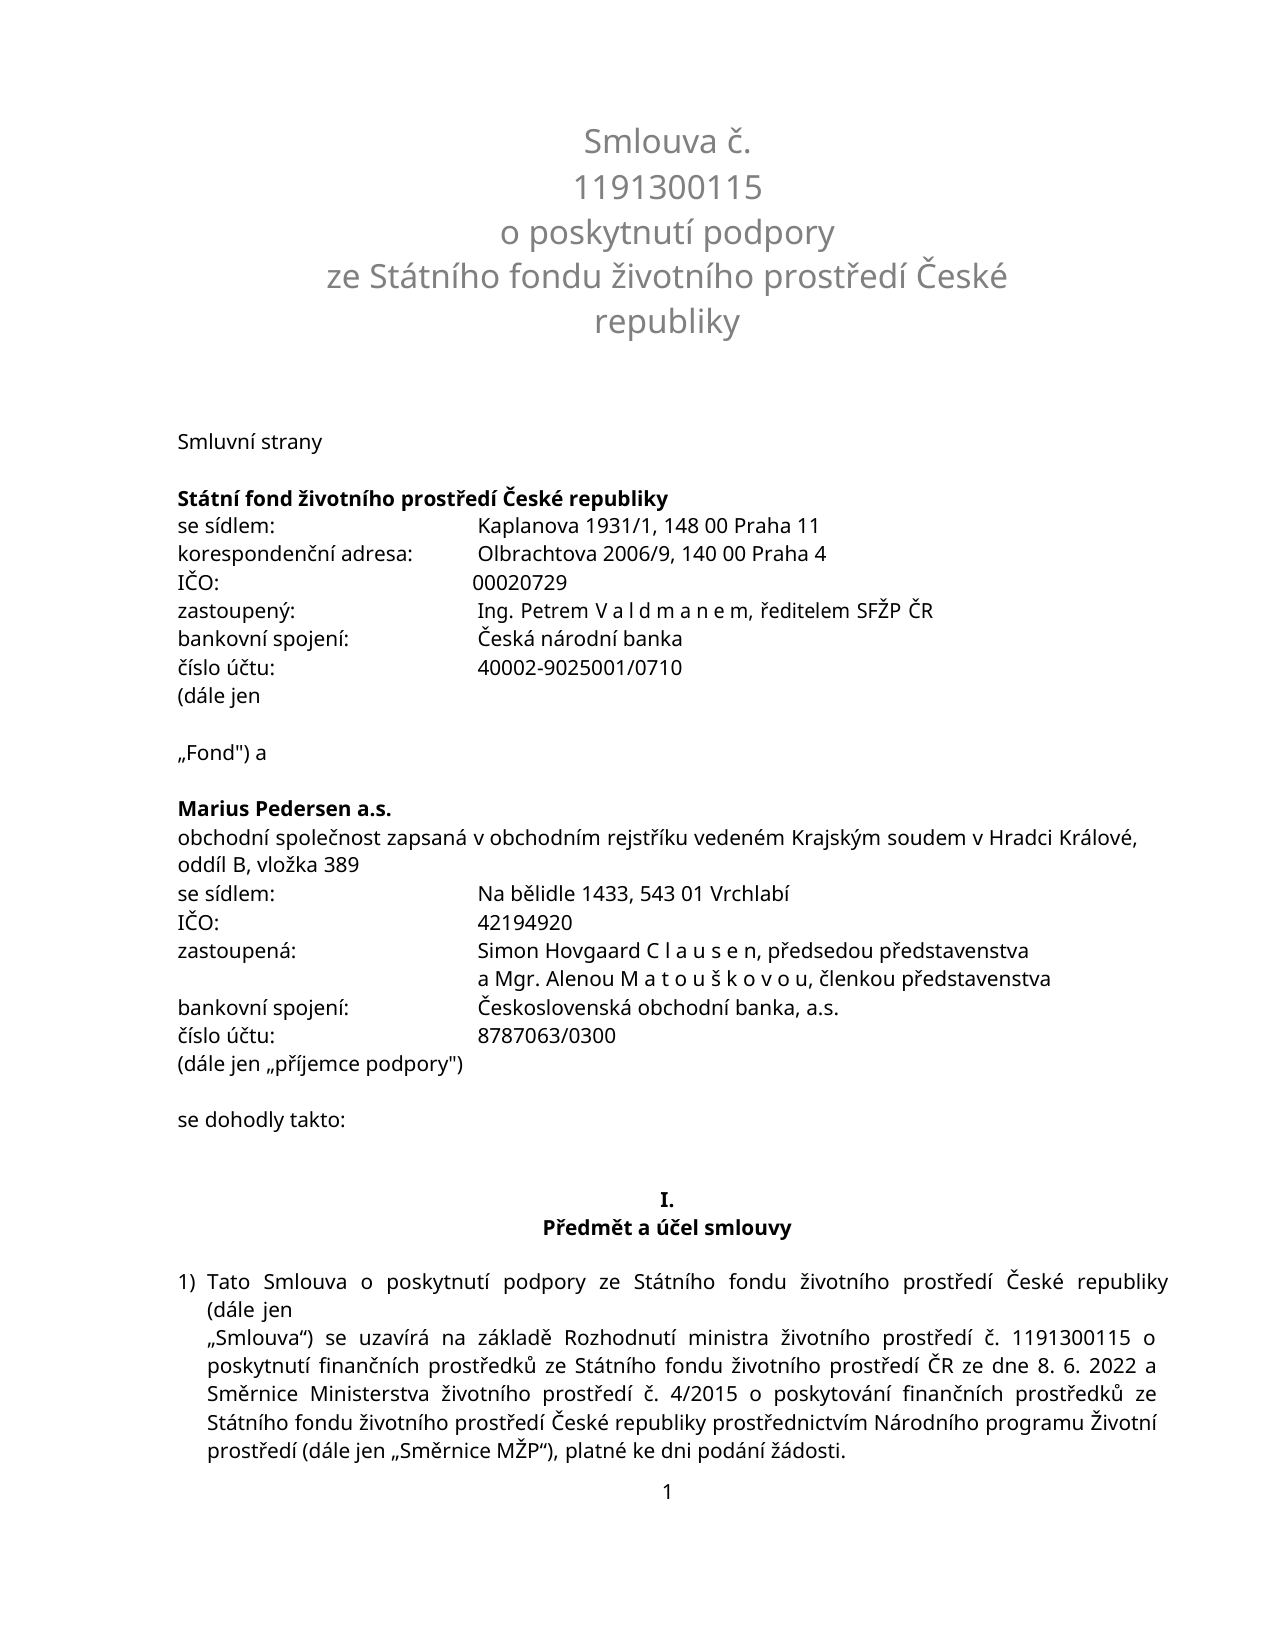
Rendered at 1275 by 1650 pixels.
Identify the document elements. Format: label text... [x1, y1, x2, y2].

subtitle Předmět a účel smlouvy [273, 1213, 1061, 1242]
text bankovní spojení: Československá obchodní banka, a.s. [177, 993, 1169, 1021]
text se sídlem: Na bělidle 1433, 543 01 Vrchlabí [177, 879, 1169, 908]
list Tato Smlouva o poskytnutí podpory ze Státního fondu životního prostředí České republiky (dále jen [177, 1267, 1169, 1323]
text bankovní spojení: Česká národní banka [177, 624, 1169, 653]
text ze Státního fondu životního prostředí České republiky [273, 253, 1061, 342]
text Smluvní strany [177, 427, 1169, 455]
text IČO: 42194920 [177, 908, 1169, 936]
text a Mgr. Alenou M a t o u š k o v o u, členkou představenstva [477, 964, 1169, 993]
text zastoupený: Ing. Petrem V a l d m a n e m, ředitelem SFŽP ČR [177, 596, 1169, 624]
subtitle Marius Pedersen a.s. [177, 794, 1169, 823]
text se dohodly takto: [177, 1105, 1169, 1134]
text obchodní společnost zapsaná v obchodním rejstříku vedeném Krajským soudem v Hradci Králové, oddíl B, vložka 389 [177, 823, 1169, 879]
text číslo účtu: 8787063/0300 [177, 1022, 1169, 1049]
text IČO: 00020729 [177, 568, 1169, 596]
text „Smlouva“) se uzavírá na základě Rozhodnutí ministra životního prostředí č. 1191300115 o poskytnutí finančních prostředků ze Státního fondu životního prostředí ČR ze dne 8. 6. 2022 a Směrnice Ministerstva životního prostředí č. 4/2015 o poskytování finančních prostředků ze Státního fondu životního prostředí České republiky prostřednictvím Národního programu Životní prostředí (dále jen „Směrnice MŽP“), platné ke dni podání žádosti. [207, 1323, 1157, 1465]
text zastoupená: Simon Hovgaard C l a u s e n, předsedou představenstva [177, 936, 1169, 964]
text (dále jen „Fond") a [177, 681, 331, 766]
text Smlouva č. 1191300115 [493, 118, 842, 209]
subtitle Státní fond životního prostředí České republiky [177, 484, 1169, 512]
subtitle I. [492, 1185, 842, 1213]
text (dále jen „příjemce podpory") [177, 1049, 1169, 1077]
text o poskytnutí podpory [273, 209, 1062, 253]
text číslo účtu: 40002-9025001/0710 [177, 653, 1169, 681]
text se sídlem: Kaplanova 1931/1, 148 00 Praha 11 [177, 512, 1169, 539]
text korespondenční adresa: Olbrachtova 2006/9, 140 00 Praha 4 [177, 539, 1169, 568]
